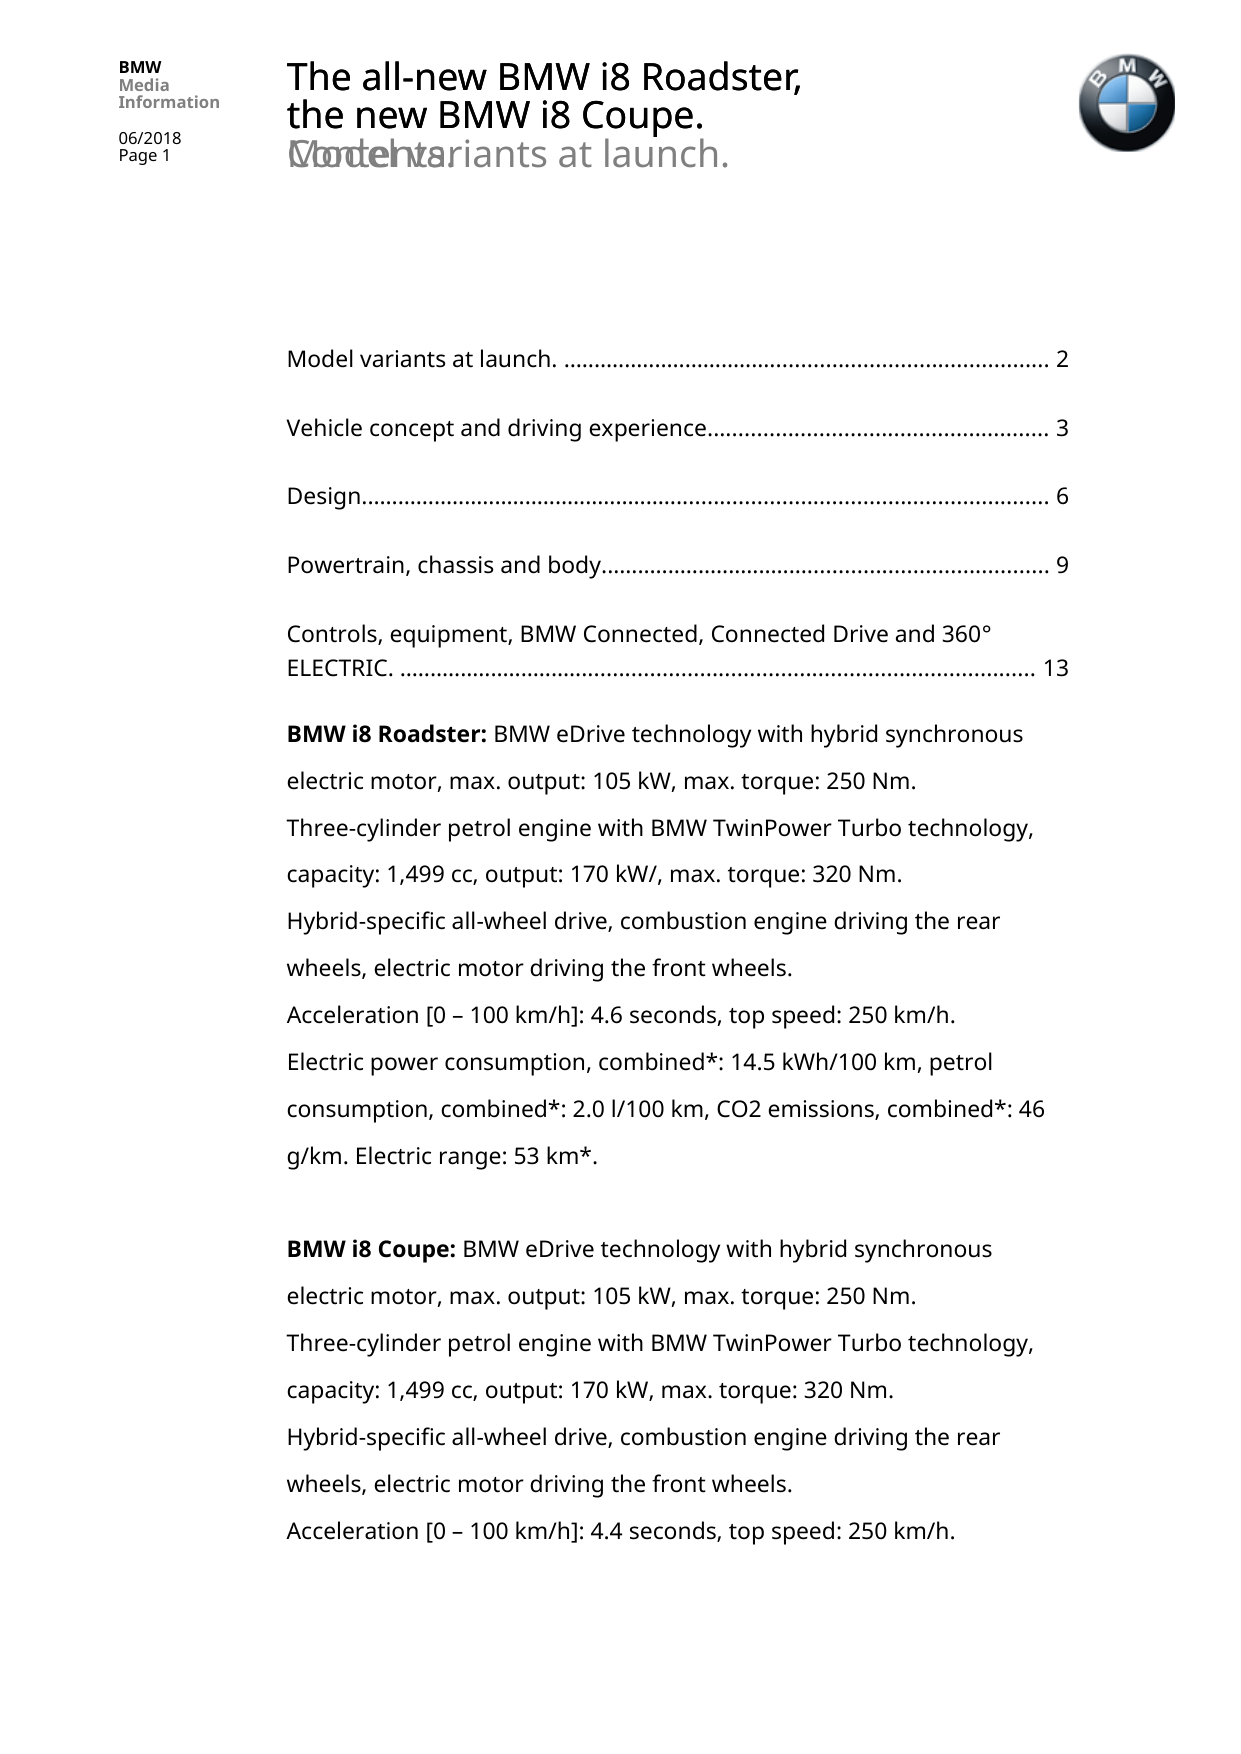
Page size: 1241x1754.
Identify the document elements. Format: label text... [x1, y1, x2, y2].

text Design. 6 [286, 477, 1063, 512]
text Three-cylinder petrol engine with BMW TwinPower Turbo technology, capacity: 1,499 cc, output: 170 kW/, max. torque: 320 Nm. [286, 812, 1063, 890]
text BMW i8 Coupe: BMW eDrive technology with hybrid synchronous electric motor, max. output: 105 kW, max. torque: 250 Nm. [286, 1233, 1063, 1312]
text Acceleration [0 – 100 km/h]: 4.6 seconds, top speed: 250 km/h. [286, 999, 1063, 1030]
text Hybrid-specific all-wheel drive, combustion engine driving the rear wheels, electric motor driving the front wheels. [286, 1421, 1063, 1499]
text BMW i8 Roadster: BMW eDrive technology with hybrid synchronous electric motor, max. output: 105 kW, max. torque: 250 Nm. [286, 718, 1063, 796]
text Powertrain, chassis and body. 9 [286, 546, 1063, 580]
text Vehicle concept and driving experience. 3 [286, 408, 1063, 443]
picture [1077, 53, 1174, 150]
text Controls, equipment, BMW Connected, Connected Drive and 360° ELECTRIC. 13 [286, 615, 1063, 683]
text Electric power consumption, combined*: 14.5 kWh/100 km, petrol consumption, combined*: 2.0 l/100 km, CO2 emissions, combined*: 46 g/km. Electric range: 53 km*. [286, 1046, 1063, 1171]
text Acceleration [0 – 100 km/h]: 4.4 seconds, top speed: 250 km/h. [286, 1515, 1063, 1546]
text Hybrid-specific all-wheel drive, combustion engine driving the rear wheels, electric motor driving the front wheels. [286, 905, 1063, 983]
text Model variants at launch. 2 [286, 157, 1063, 374]
list The all-new BMW i8 Roadster, the new BMW i8 Coupe. Model variants at launch. [287, 59, 1072, 175]
text Three-cylinder petrol engine with BMW TwinPower Turbo technology, capacity: 1,499 cc, output: 170 kW, max. torque: 320 Nm. [286, 1327, 1063, 1405]
